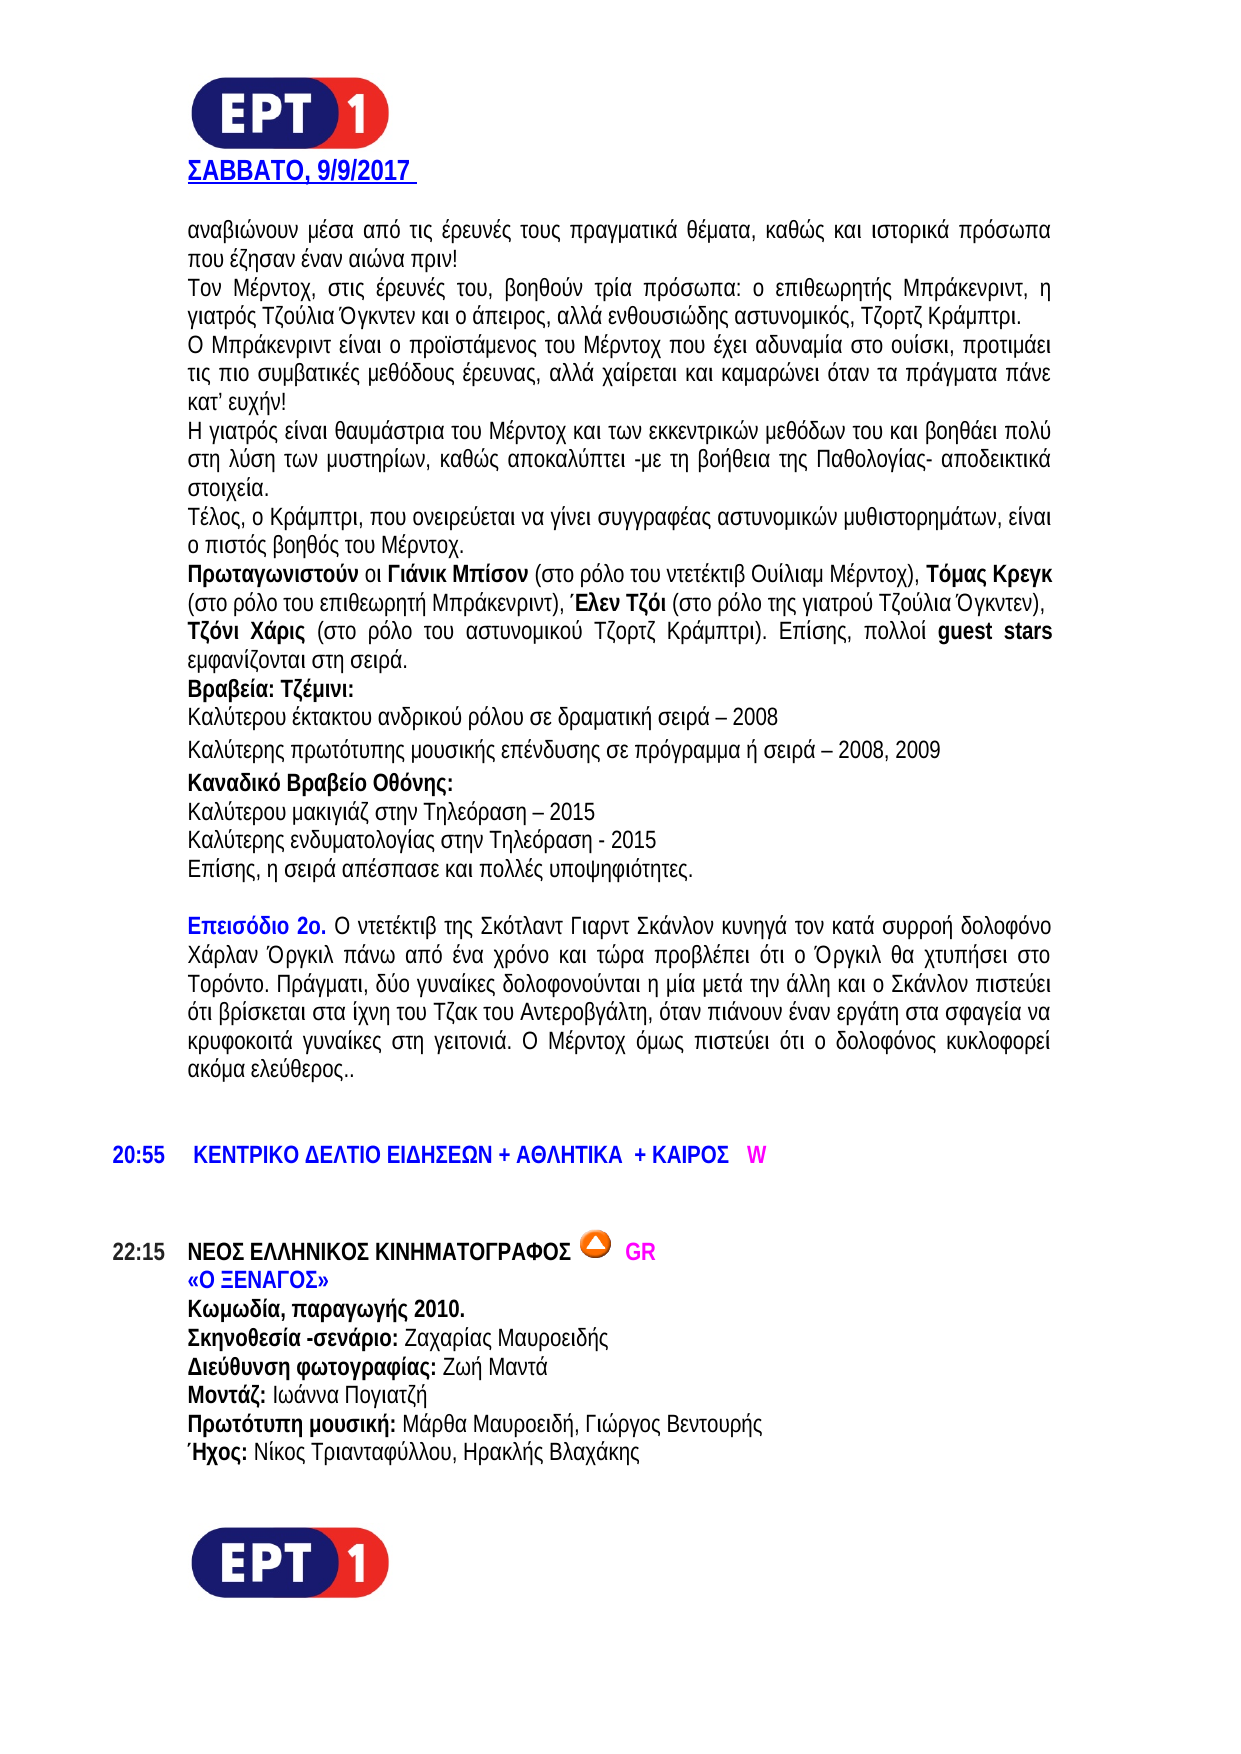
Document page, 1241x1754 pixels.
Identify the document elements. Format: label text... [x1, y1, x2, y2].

text ΣΑΒΒΑΤΟ, 9/9/2017 [187, 153, 1053, 187]
text Πρωταγωνιστούν οι Γιάνικ Μπίσον (στο ρόλο του ντετέκτιβ Ουίλιαμ Μέρντοχ), Τόμας Κρεγκ (στο ρόλο του επιθεωρητή Μπράκενριντ), Έλεν Τζόι (στο ρόλο της γιατρού Τζούλια Όγκντεν), [187, 559, 1053, 616]
text Καλύτερης πρωτότυπης μουσικής επένδυσης σε πρόγραμμα ή σειρά – 2008, 2009 [187, 735, 1053, 764]
text Επεισόδιο 2ο. Ο ντετέκτιβ της Σκότλαντ Γιαρντ Σκάνλον κυνηγά τον κατά συρροή δολοφόνο Χάρλαν Όργκιλ πάνω από ένα χρόνο και τώρα προβλέπει ότι ο Όργκιλ θα χτυπήσει στο Τορόντο. Πράγματι, δύο γυναίκες δολοφονούνται η μία μετά την άλλη και ο Σκάνλον πιστεύει ότι βρίσκεται στα ίχνη του Τζακ του Αντεροβγάλτη, όταν πιάνουν έναν εργάτη στα σφαγεία να κρυφοκοιτά γυναίκες στη γειτονιά. Ο Μέρντοχ όμως πιστεύει ότι ο δολοφόνος κυκλοφορεί ακόμα ελεύθερος.. [187, 911, 1053, 1083]
text Η γιατρός είναι θαυμάστρια του Μέρντοχ και των εκκεντρικών μεθόδων του και βοηθάει πολύ στη λύση των μυστηρίων, καθώς αποκαλύπτει -με τη βοήθεια της Παθολογίας- αποδεικτικά στοιχεία. [187, 416, 1053, 502]
text Πρωτότυπη μουσική: Μάρθα Μαυροειδή, Γιώργος Βεντουρής [187, 1409, 1053, 1437]
picture [187, 1523, 393, 1603]
text αναβιώνουν μέσα από τις έρευνές τους πραγματικά θέματα, καθώς και ιστορικά πρόσωπα που έζησαν έναν αιώνα πριν! [187, 215, 1053, 272]
text Ο Μπράκενριντ είναι ο προϊστάμενος του Μέρντοχ που έχει αδυναμία στο ουίσκι, προτιμάει τις πιο συμβατικές μεθόδους έρευνας, αλλά χαίρεται και καμαρώνει όταν τα πράγματα πάνε κατ’ ευχήν! [187, 330, 1053, 416]
text Τζόνι Χάρις (στο ρόλο του αστυνομικού Τζορτζ Κράμπτρι). Επίσης, πολλοί guest stars εμφανίζονται στη σειρά. [187, 616, 1053, 673]
text «Ο ΞΕΝΑΓΟΣ» [187, 1266, 1053, 1294]
text Βραβεία: Τζέμινι: [187, 673, 1053, 702]
text Διεύθυνση φωτογραφίας: Ζωή Μαντά [187, 1351, 1053, 1380]
text Καλύτερης ενδυματολογίας στην Τηλεόραση - 2015 [187, 825, 1053, 854]
picture [577, 1226, 614, 1261]
text Ήχος: Νίκος Τριανταφύλλου, Ηρακλής Βλαχάκης [187, 1437, 1053, 1466]
text Επίσης, η σειρά απέσπασε και πολλές υποψηφιότητες. [187, 854, 1053, 883]
text 20:55 ΚΕΝΤΡΙΚΟ ΔΕΛΤΙΟ ΕΙΔΗΣΕΩΝ + ΑΘΛΗΤΙΚΑ + ΚΑΙΡΟΣ W [112, 1140, 1053, 1169]
text Σκηνοθεσία -σενάριο: Ζαχαρίας Μαυροειδής [187, 1323, 1053, 1351]
text Καλύτερου έκτακτου ανδρικού ρόλου σε δραματική σειρά – 2008 [187, 702, 1053, 731]
text Καλύτερου μακιγιάζ στην Τηλεόραση – 2015 [187, 797, 1053, 825]
text Μοντάζ: Ιωάννα Πογιατζή [187, 1380, 1053, 1409]
text Τον Μέρντοχ, στις έρευνές του, βοηθούν τρία πρόσωπα: ο επιθεωρητής Μπράκενριντ, η γιατρός Τζούλια Όγκντεν και ο άπειρος, αλλά ενθουσιώδης αστυνομικός, Τζορτζ Κράμπτρι. [187, 272, 1053, 330]
text 22:15 ΝΕΟΣ ΕΛΛΗΝΙΚΟΣ ΚΙΝΗΜΑΤΟΓΡΑΦΟΣ GR [112, 1226, 1053, 1266]
picture [187, 73, 393, 154]
text Κωμωδία, παραγωγής 2010. [187, 1294, 1053, 1323]
text Καναδικό Βραβείο Οθόνης: [187, 768, 1053, 797]
text Τέλος, ο Κράμπτρι, που ονειρεύεται να γίνει συγγραφέας αστυνομικών μυθιστορημάτων, είναι ο πιστός βοηθός του Μέρντοχ. [187, 502, 1053, 559]
